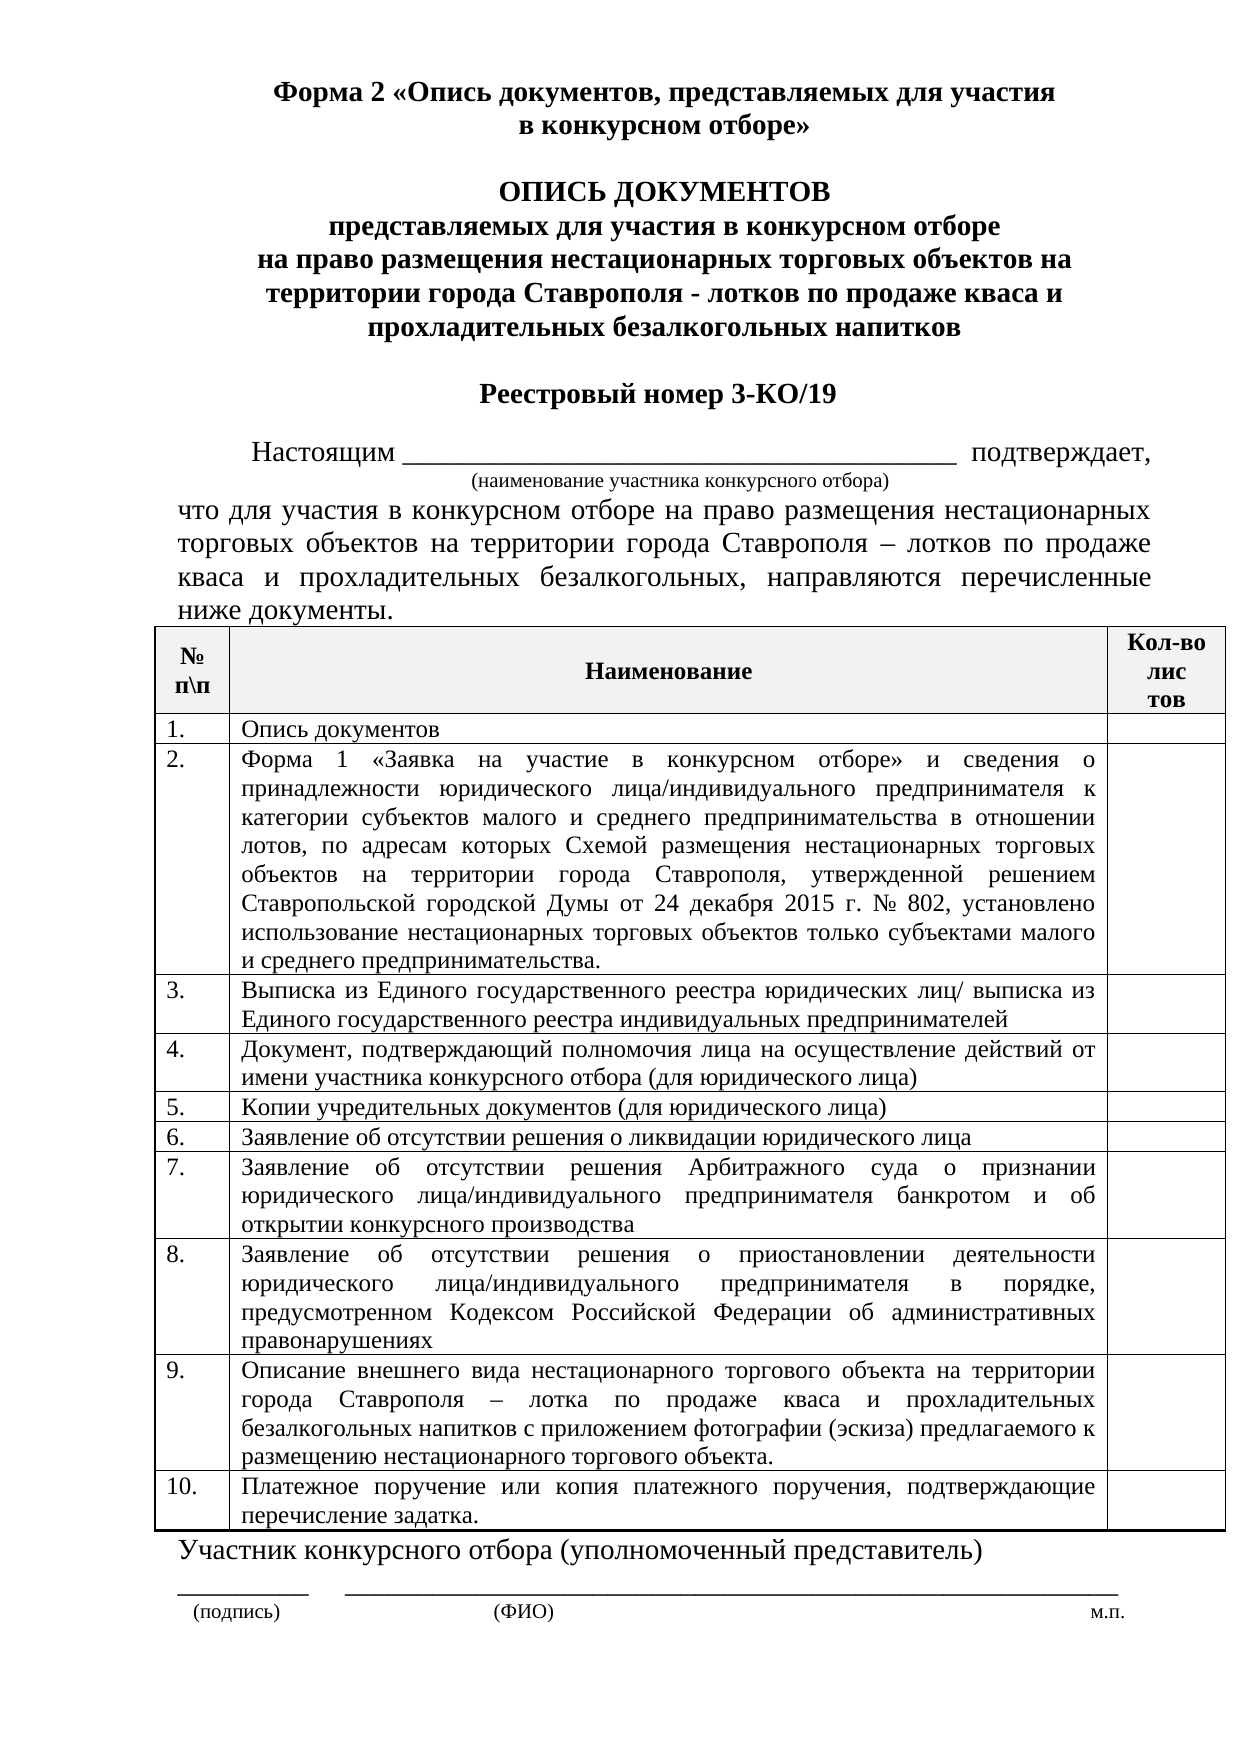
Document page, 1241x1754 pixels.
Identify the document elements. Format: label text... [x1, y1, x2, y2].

text представляемых для участия в конкурсном отборе [177, 208, 1152, 242]
table_cell [1108, 714, 1225, 743]
table_cell Заявление об отсутствии решения Арбитражного суда о признании юридического лица/индивидуального предпринимателя банкротом и об открытии конкурсного производства [230, 1152, 1107, 1238]
table_cell 6. [156, 1122, 229, 1151]
table_cell [1108, 1471, 1225, 1529]
table_cell [1108, 1152, 1225, 1238]
table_cell Заявление об отсутствии решения о приостановлении деятельности юридического лица/индивидуального предпринимателя в порядке, предусмотренном Кодексом Российской Федерации об административных правонарушениях [230, 1239, 1107, 1354]
table_cell [1108, 744, 1225, 974]
table_cell Описание внешнего вида нестационарного торгового объекта на территории города Ставрополя – лотка по продаже кваса и прохладительных безалкогольных напитков с приложением фотографии (эскиза) предлагаемого к размещению нестационарного торгового объекта. [230, 1355, 1107, 1470]
table_cell [1108, 1122, 1225, 1151]
table_cell [156, 744, 229, 974]
text что для участия в конкурсном отборе на право размещения нестационарных торговых объектов на территории города Ставрополя – лотков по продаже кваса и прохладительных безалкогольных, направляются перечисленные ниже документы. [177, 492, 1152, 626]
table_cell Опись документов [230, 714, 1107, 743]
table_cell [1108, 1034, 1225, 1091]
table_cell 7. [156, 1152, 229, 1238]
table_cell Заявление об отсутствии решения о ликвидации юридического лица [230, 1122, 1107, 1151]
table_cell 8. [156, 1239, 229, 1354]
table_cell Документ, подтверждающий полномочия лица на осуществление действий от имени участника конкурсного отбора (для юридического лица) [230, 1034, 1107, 1091]
text (подпись) (ФИО) м.п. [177, 1599, 1152, 1623]
text Участник конкурсного отбора (уполномоченный представитель) _________ _____________________________________________________ [177, 1532, 1152, 1599]
table_cell [156, 975, 229, 1033]
table_cell [1108, 1239, 1225, 1354]
text (наименование участника конкурсного отбора) [177, 468, 1152, 492]
table_cell [1108, 1092, 1225, 1121]
table_cell [156, 1092, 229, 1121]
table_cell [156, 1034, 229, 1091]
table_cell Выписка из Единого государственного реестра юридических лиц/ выписка из Единого государственного реестра индивидуальных предпринимателей [230, 975, 1107, 1033]
table_header № п\п [156, 627, 229, 713]
text на право размещения нестационарных торговых объектов на территории города Ставрополя - лотков по продаже кваса и прохладительных безалкогольных напитков [177, 242, 1152, 342]
subtitle Реестровый номер 3-КО/19 [177, 376, 1139, 409]
table_header Кол-во лис тов [1108, 627, 1225, 713]
table_cell 9. [156, 1355, 229, 1470]
table_cell [1108, 1355, 1225, 1470]
table_cell Копии учредительных документов (для юридического лица) [230, 1092, 1107, 1121]
table_cell Платежное поручение или копия платежного поручения, подтверждающие перечисление задатка. [230, 1471, 1107, 1529]
text ОПИСЬ ДОКУМЕНТОВ [177, 174, 1152, 208]
text Форма 2 «Опись документов, представляемых для участия [177, 74, 1152, 107]
table_header Наименование [230, 627, 1107, 713]
table_cell 10. [156, 1471, 229, 1529]
table_cell [156, 714, 229, 743]
table_cell Форма 1 «Заявка на участие в конкурсном отборе» и сведения о принадлежности юридического лица/индивидуального предпринимателя к категории субъектов малого и среднего предпринимательства в отношении лотов, по адресам которых Схемой размещения нестационарных торговых объектов на территории города Ставрополя, утвержденной решением Ставропольской городской Думы от 24 декабря 2015 г. № 802, установлено использование нестационарных торговых объектов только субъектами малого и среднего предпринимательства. [230, 744, 1107, 974]
text Настоящим ______________________________________ подтверждает, [177, 434, 1152, 468]
text в конкурсном отборе» [177, 107, 1152, 141]
table_cell [1108, 975, 1225, 1033]
